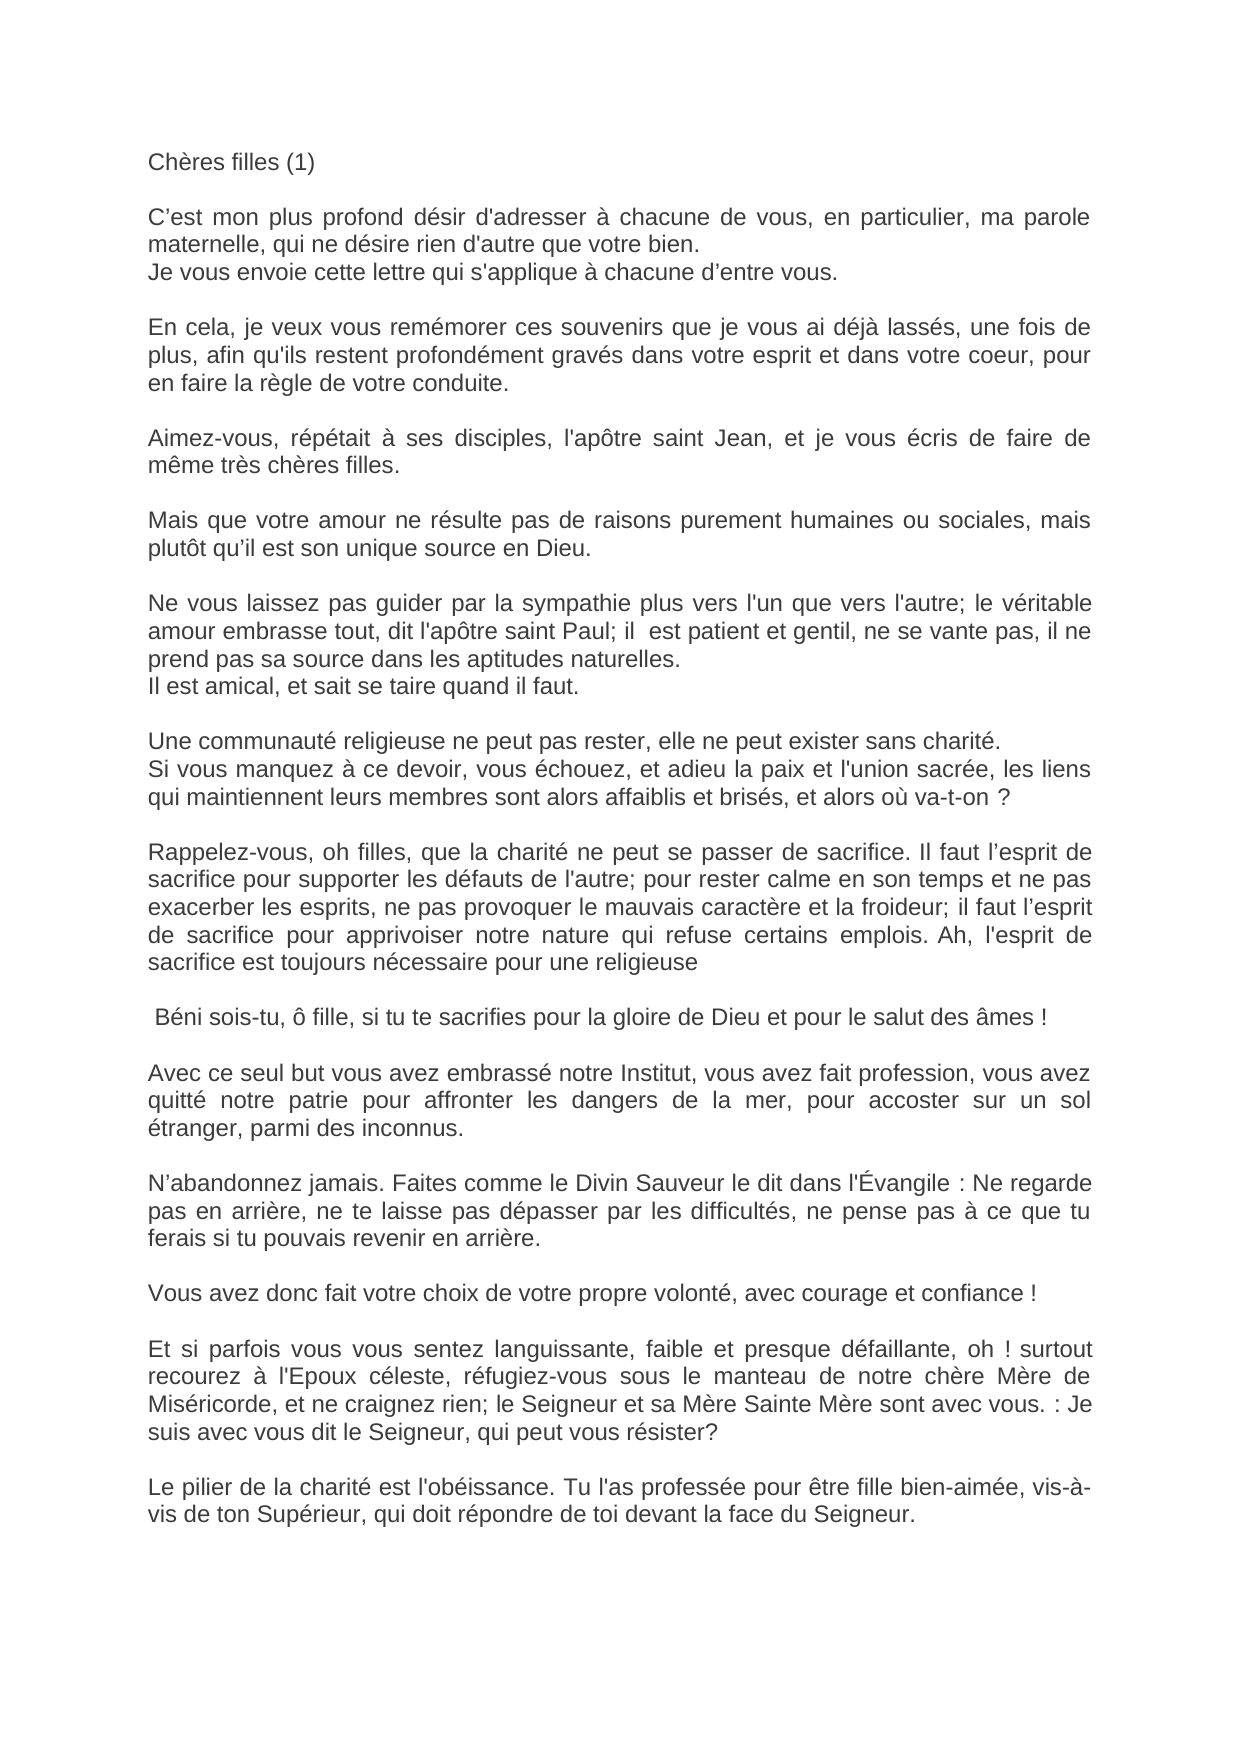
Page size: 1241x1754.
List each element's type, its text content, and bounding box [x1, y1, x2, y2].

text Le pilier de la charité est l'obéissance. Tu l'as professée pour être fille bien-aimée, vis-à-vis de ton Supérieur, qui doit répondre de toi devant la face du Seigneur. [148, 1473, 1093, 1528]
text N’abandonnez jamais. Faites comme le Divin Sauveur le dit dans l'Évangile : Ne regarde pas en arrière, ne te laisse pas dépasser par les difficultés, ne pense pas à ce que tu ferais si tu pouvais revenir en arrière. [148, 1169, 1093, 1252]
text Il est amical, et sait se taire quand il faut. [148, 672, 1093, 700]
text Aimez-vous, répétait à ses disciples, l'apôtre saint Jean, et je vous écris de faire de même très chères filles. [148, 424, 1093, 479]
text Je vous envoie cette lettre qui s'applique à chacune d’entre vous. [148, 258, 1093, 286]
text En cela, je veux vous remémorer ces souvenirs que je vous ai déjà lassés, une fois de plus, afin qu'ils restent profondément gravés dans votre esprit et dans votre coeur, pour en faire la règle de votre conduite. [148, 313, 1093, 396]
text C’est mon plus profond désir d'adresser à chacune de vous, en particulier, ma parole maternelle, qui ne désire rien d'autre que votre bien. [148, 203, 1093, 258]
text Chères filles (1) [148, 148, 1093, 175]
text Avec ce seul but vous avez embrassé notre Institut, vous avez fait profession, vous avez quitté notre patrie pour affronter les dangers de la mer, pour accoster sur un sol étranger, parmi des inconnus. [148, 1058, 1093, 1141]
text Rappelez-vous, oh filles, que la charité ne peut se passer de sacrifice. Il faut l’esprit de sacrifice pour supporter les défauts de l'autre; pour rester calme en son temps et ne pas exacerber les esprits, ne pas provoquer le mauvais caractère et la froideur; il faut l’esprit de sacrifice pour apprivoiser notre nature qui refuse certains emplois. Ah, l'esprit de sacrifice est toujours nécessaire pour une religieuse [148, 838, 1093, 976]
text Et si parfois vous vous sentez languissante, faible et presque défaillante, oh ! surtout recourez à l'Epoux céleste, réfugiez-vous sous le manteau de notre chère Mère de Miséricorde, et ne craignez rien; le Seigneur et sa Mère Sainte Mère sont avec vous. : Je suis avec vous dit le Seigneur, qui peut vous résister? [148, 1334, 1093, 1445]
text Vous avez donc fait votre choix de votre propre volonté, avec courage et confiance ! [148, 1279, 1093, 1307]
text Ne vous laissez pas guider par la sympathie plus vers l'un que vers l'autre; le véritable amour embrasse tout, dit l'apôtre saint Paul; il est patient et gentil, ne se vante pas, il ne prend pas sa source dans les aptitudes naturelles. [148, 589, 1093, 672]
text Si vous manquez à ce devoir, vous échouez, et adieu la paix et l'union sacrée, les liens qui maintiennent leurs membres sont alors affaiblis et brisés, et alors où va-t-on ? [148, 755, 1093, 810]
text Une communauté religieuse ne peut pas rester, elle ne peut exister sans charité. [148, 727, 1093, 755]
text Mais que votre amour ne résulte pas de raisons purement humaines ou sociales, mais plutôt qu’il est son unique source en Dieu. [148, 506, 1093, 562]
text Béni sois-tu, ô fille, si tu te sacrifies pour la gloire de Dieu et pour le salut des âmes ! [148, 1003, 1093, 1031]
